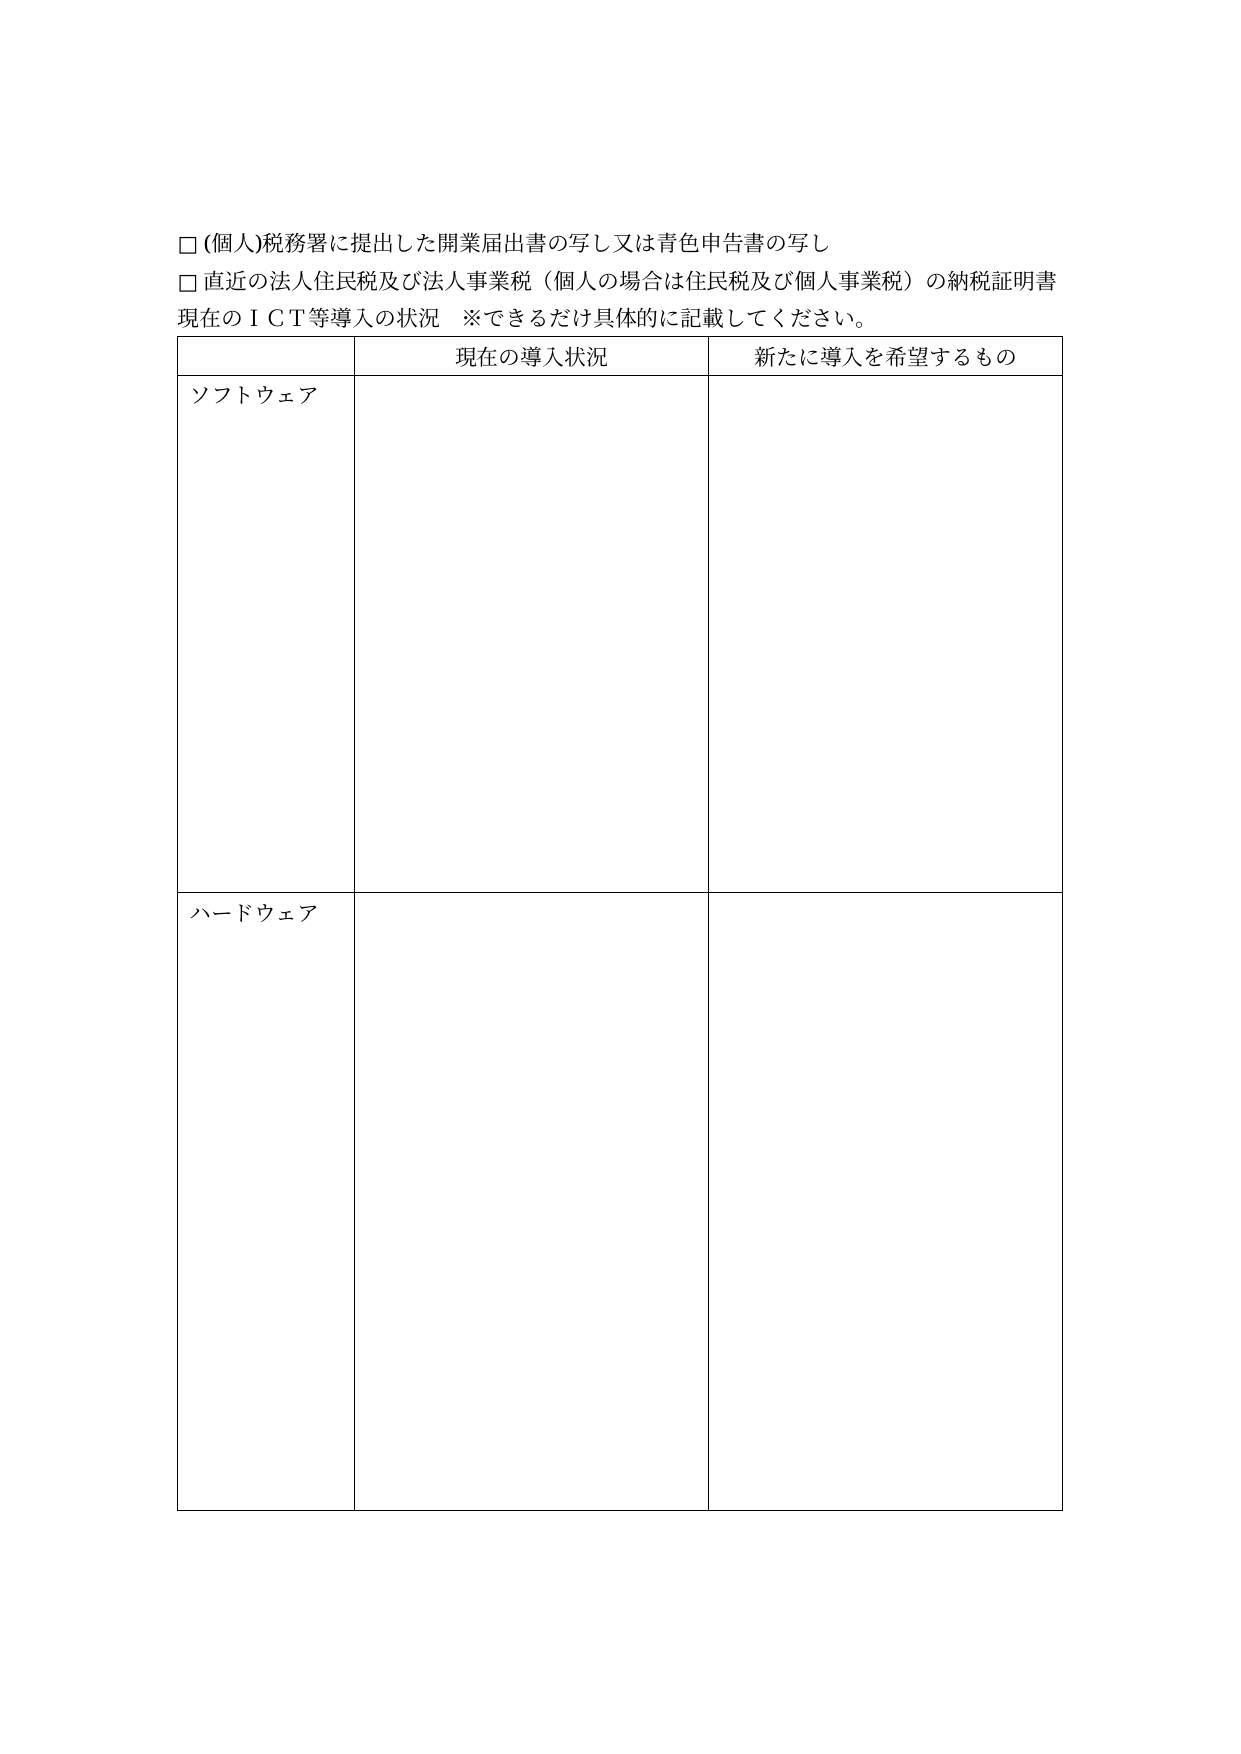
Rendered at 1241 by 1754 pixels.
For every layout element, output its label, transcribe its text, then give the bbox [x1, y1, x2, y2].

text □ (個人)税務署に提出した開業届出書の写し又は青色申告書の写し [177, 223, 1063, 261]
text 現在のＩＣＴ等導入の状況 ※できるだけ具体的に記載してください。 [177, 298, 1063, 336]
table_cell [709, 893, 1062, 1510]
table_header 現在の導入状況 [355, 337, 708, 374]
table_cell [355, 376, 708, 892]
table_cell [355, 893, 708, 1510]
table_cell ソフトウェア [178, 376, 354, 892]
table_header [178, 337, 354, 374]
table_cell ハードウェア [178, 893, 354, 1510]
text □ 直近の法人住民税及び法人事業税（個人の場合は住民税及び個人事業税）の納税証明書 [177, 261, 1063, 298]
table_cell [709, 376, 1062, 892]
table_header 新たに導入を希望するもの [709, 337, 1062, 374]
